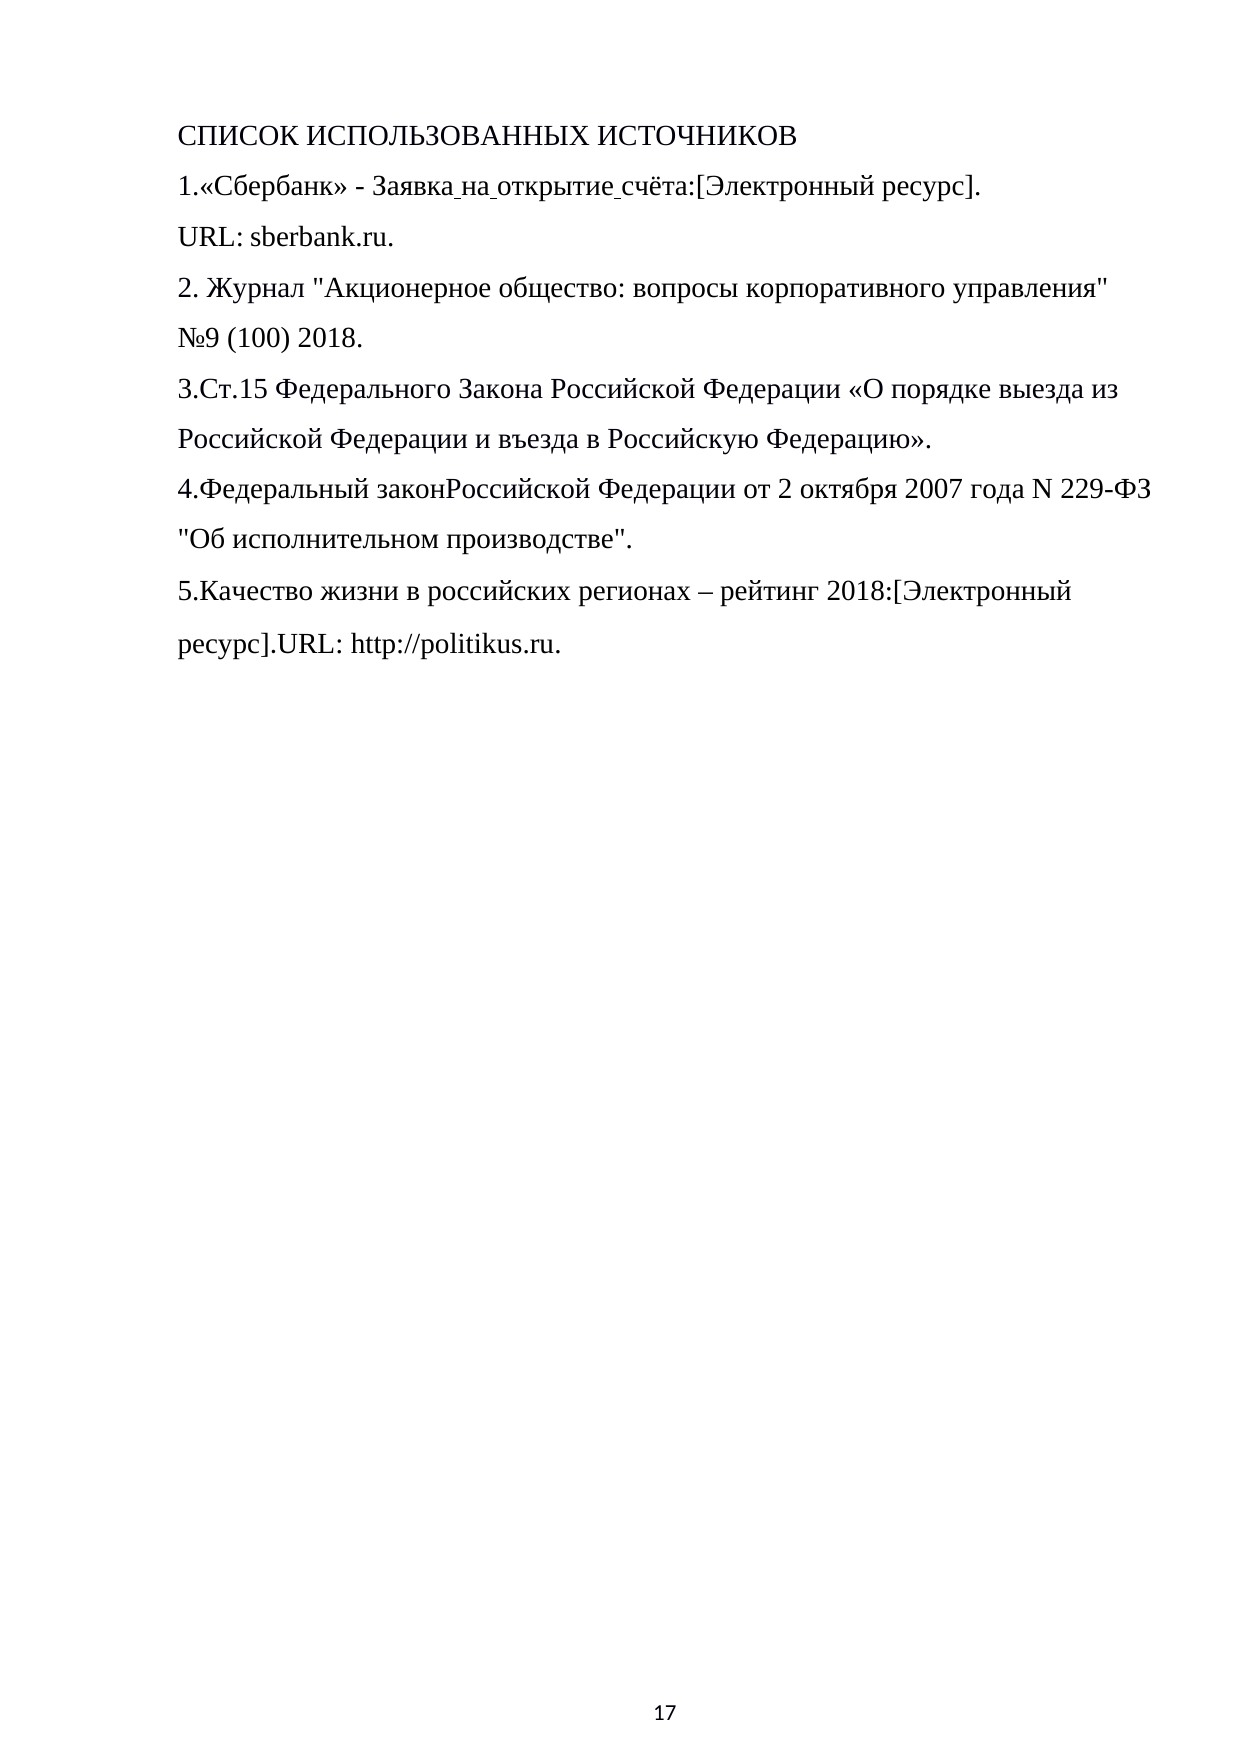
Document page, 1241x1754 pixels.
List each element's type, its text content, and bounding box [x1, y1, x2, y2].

text 4.Федеральный законРоссийской Федерации от 2 октября 2007 года N 229-ФЗ "Об исполнительном производстве". [177, 471, 1152, 555]
subtitle URL: sberbank.ru. [244, 219, 1152, 253]
text 2. Журнал "Акционерное общество: вопросы корпоративного управления" №9 (100) 2018. [177, 270, 1152, 354]
subtitle 1.«Сбербанк» - Заявка на открытие счёта:[Электронный ресурс]. [177, 168, 1152, 202]
text СПИСОК ИСПОЛЬЗОВАННЫХ ИСТОЧНИКОВ [177, 118, 1152, 152]
text 5.Качество жизни в российских регионах – рейтинг 2018:[Электронный ресурс].URL: http://politikus.ru. [177, 572, 1152, 703]
text 3.Ст.15 Федерального Закона Российской Федерации «О порядке выезда из Российской Федерации и въезда в Российскую Федерацию». [177, 371, 1152, 454]
